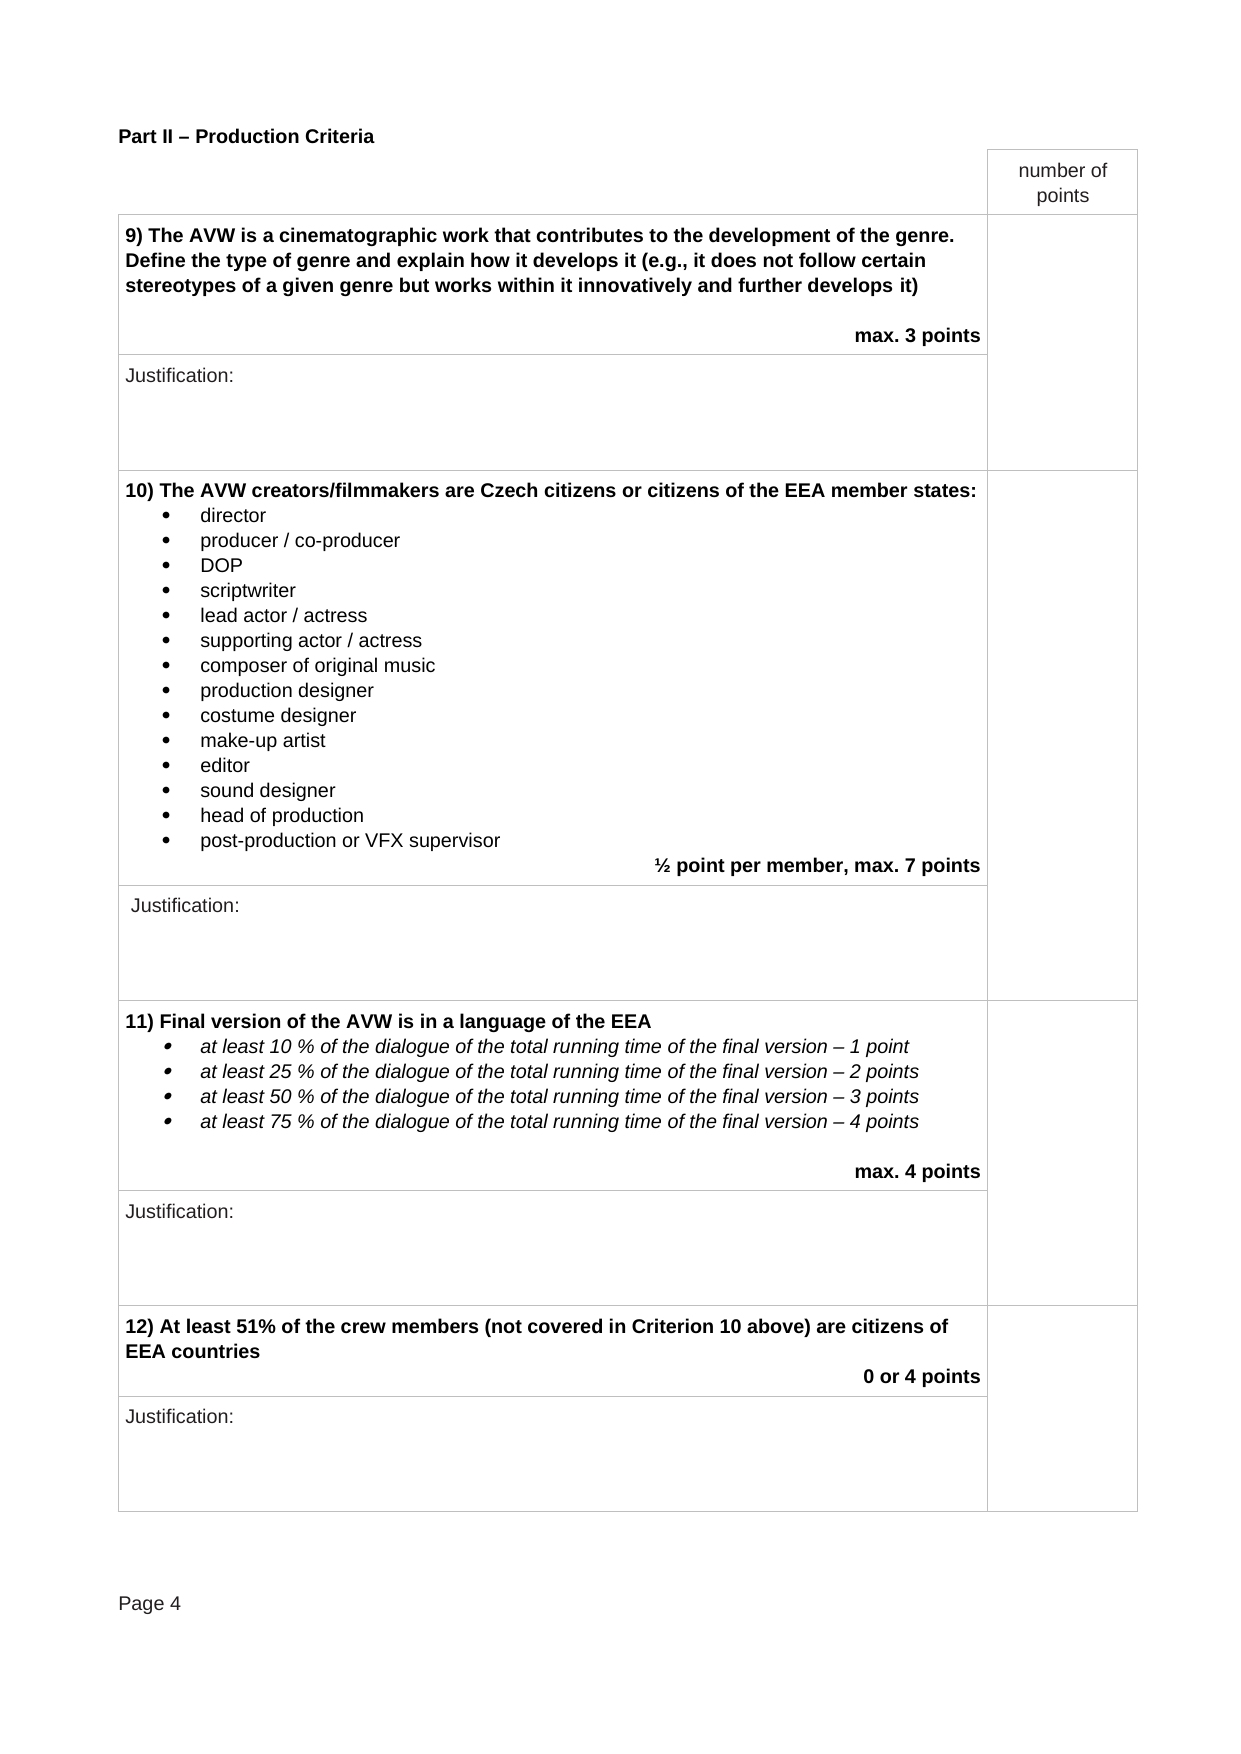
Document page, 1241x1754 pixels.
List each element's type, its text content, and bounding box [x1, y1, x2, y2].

table_cell [988, 1001, 1137, 1305]
table_header number of points [988, 150, 1137, 214]
table_cell Justification: [119, 886, 987, 1000]
subtitle Part II – Production Criteria [118, 124, 1122, 149]
table_cell [988, 1306, 1137, 1511]
table_cell Justification: [119, 355, 987, 469]
table_cell [988, 471, 1137, 1000]
table_cell 12) At least 51% of the crew members (not covered in Criterion 10 above) are citizens of EEA countries 0 or 4 points [119, 1306, 987, 1396]
table_cell [988, 215, 1137, 469]
table_cell Justification: [119, 1191, 987, 1305]
table_cell 9) The AVW is a cinematographic work that contributes to the development of the genre. Define the type of genre and explain how it develops it (e.g., it does not follow certain stereotypes of a given genre but works within it innovatively and further develops it) max. 3 points [119, 215, 987, 354]
table_cell 11) Final version of the AVW is in a language of the EEA at least 10 % of the dialogue of the total running time of the final version – 1 point at least 25 % of the dialogue of the total running time of the final version – 2 points at least 50 % of the dialogue of the total running time of the final version – 3 points at least 75 % of the dialogue of the total running time of the final version – 4 points max. 4 points [119, 1001, 987, 1190]
table_cell 10) The AVW creators/filmmakers are Czech citizens or citizens of the EEA member states: director producer / co-producer DOP scriptwriter lead actor / actress supporting actor / actress composer of original music production designer costume designer make-up artist editor sound designer head of production post-production or VFX supervisor ½ point per member, max. 7 points [119, 471, 987, 885]
table_cell Justification: [119, 1397, 987, 1511]
